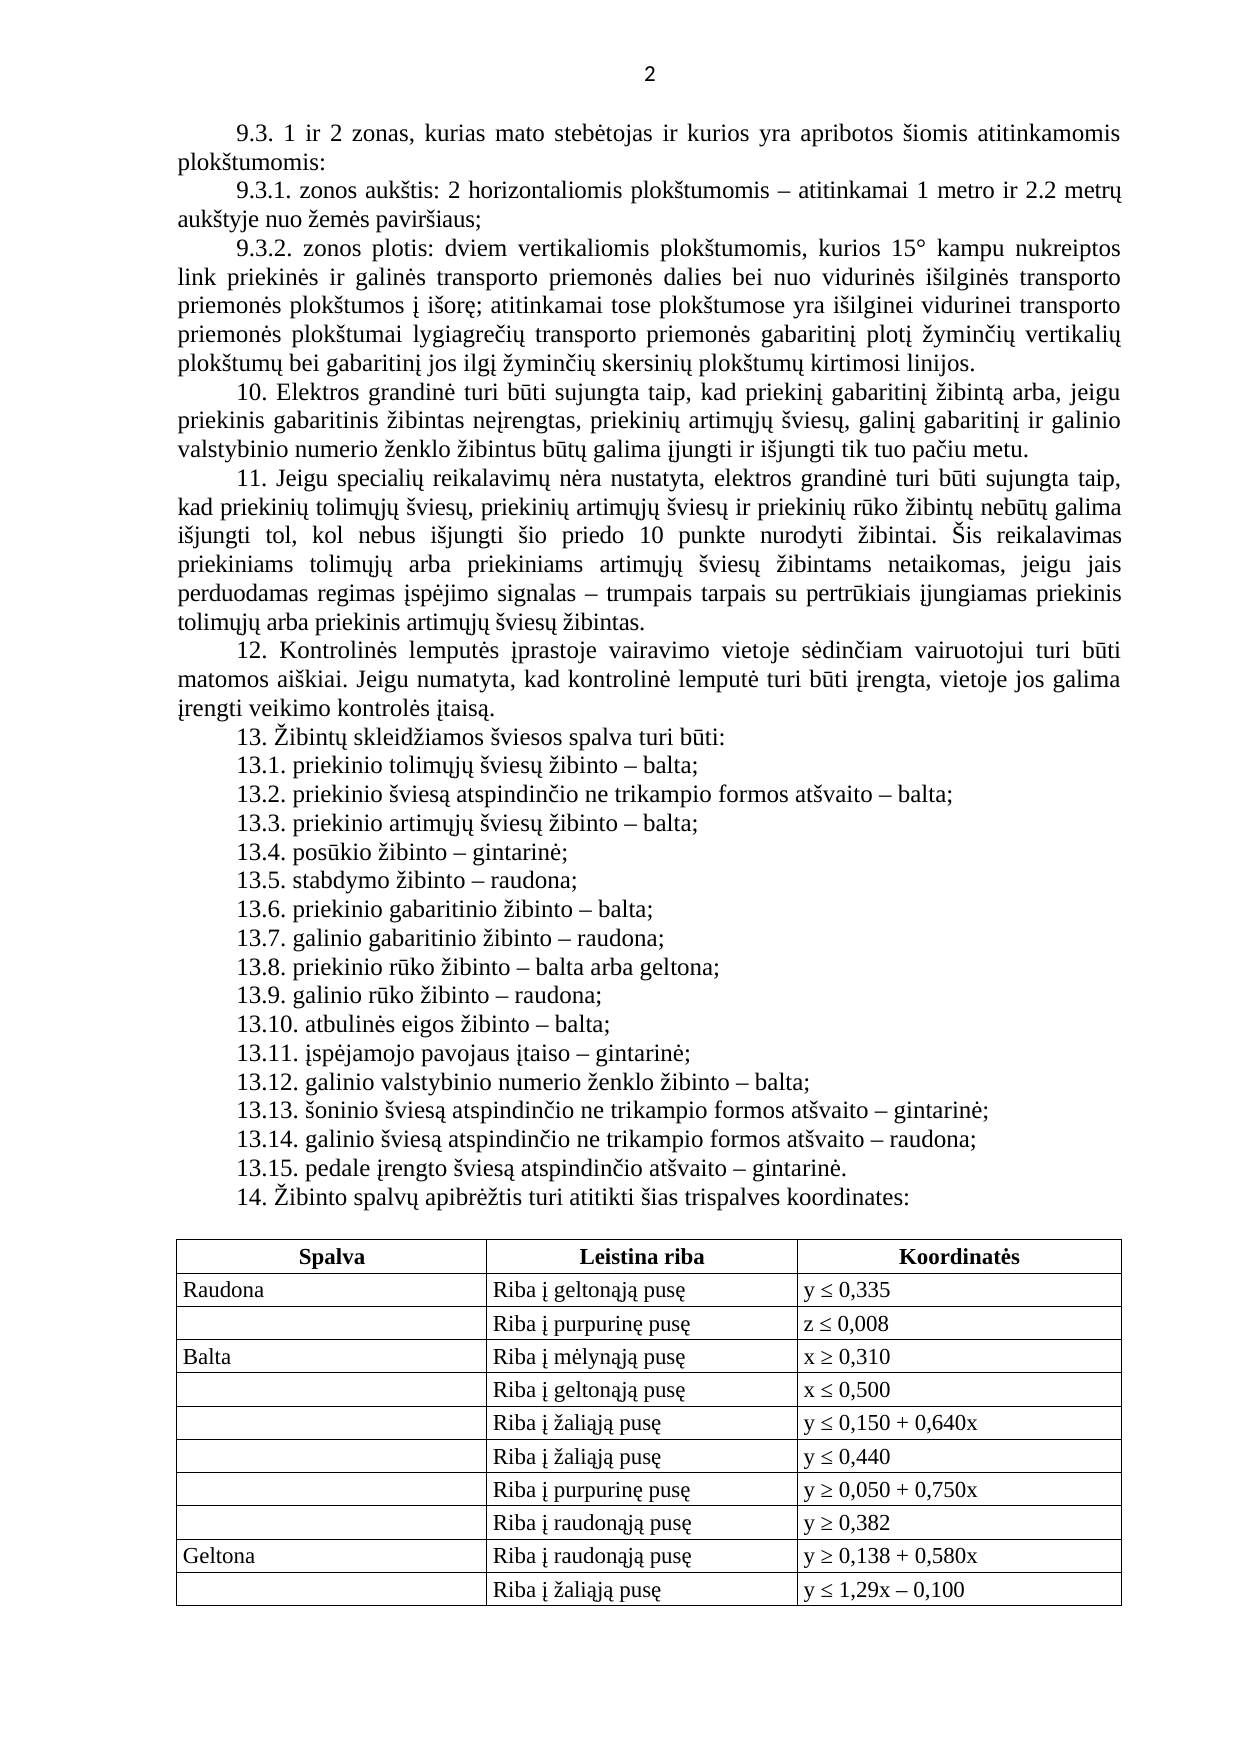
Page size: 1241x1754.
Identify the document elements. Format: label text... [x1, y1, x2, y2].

table_cell Riba į žaliąją pusę [487, 1407, 797, 1439]
table_cell Riba į mėlynąją pusę [487, 1340, 797, 1372]
table_cell x ≥ 0,310 [798, 1340, 1121, 1372]
text 14. Žibinto spalvų apibrėžtis turi atitikti šias trispalves koordinates: [177, 1182, 1122, 1211]
table_cell [177, 1573, 486, 1605]
table_cell y ≥ 0,138 + 0,580x [798, 1540, 1121, 1572]
text 13.8. priekinio rūko žibinto – balta arba geltona; [177, 952, 1122, 981]
table_cell Riba į žaliąją pusę [487, 1440, 797, 1472]
table_cell Riba į purpurinę pusę [487, 1473, 797, 1505]
text 13.5. stabdymo žibinto – raudona; [177, 866, 1122, 894]
table_cell Geltona [177, 1540, 486, 1572]
table_cell Riba į žaliąją pusę [487, 1573, 797, 1605]
text 13.1. priekinio tolimųjų šviesų žibinto – balta; [177, 751, 1122, 779]
table_cell Riba į raudonąją pusę [487, 1506, 797, 1538]
text 13.12. galinio valstybinio numerio ženklo žibinto – balta; [177, 1067, 1122, 1096]
table_cell z ≤ 0,008 [798, 1307, 1121, 1339]
text 13.4. posūkio žibinto – gintarinė; [177, 837, 1122, 866]
text 9.3.1. zonos aukštis: 2 horizontaliomis plokštumomis – atitinkamai 1 metro ir 2.2 metrų aukštyje nuo žemės paviršiaus; [177, 176, 1122, 233]
table_cell y ≤ 0,440 [798, 1440, 1121, 1472]
text 13.10. atbulinės eigos žibinto – balta; [177, 1009, 1122, 1038]
text 11. Jeigu specialių reikalavimų nėra nustatyta, elektros grandinė turi būti sujungta taip, kad priekinių tolimųjų šviesų, priekinių artimųjų šviesų ir priekinių rūko žibintų nebūtų galima išjungti tol, kol nebus išjungti šio priedo 10 punkte nurodyti žibintai. Šis reikalavimas priekiniams tolimųjų arba priekiniams artimųjų šviesų žibintams netaikomas, jeigu jais perduodamas regimas įspėjimo signalas – trumpais tarpais su pertrūkiais įjungiamas priekinis tolimųjų arba priekinis artimųjų šviesų žibintas. [177, 463, 1122, 636]
text 13.14. galinio šviesą atspindinčio ne trikampio formos atšvaito – raudona; [177, 1124, 1122, 1153]
table_cell y ≤ 1,29x – 0,100 [798, 1573, 1121, 1605]
table_cell x ≤ 0,500 [798, 1373, 1121, 1406]
text 13.3. priekinio artimųjų šviesų žibinto – balta; [177, 808, 1122, 837]
text 12. Kontrolinės lemputės įprastoje vairavimo vietoje sėdinčiam vairuotojui turi būti matomos aiškiai. Jeigu numatyta, kad kontrolinė lemputė turi būti įrengta, vietoje jos galima įrengti veikimo kontrolės įtaisą. [177, 636, 1122, 722]
text 13.2. priekinio šviesą atspindinčio ne trikampio formos atšvaito – balta; [177, 779, 1122, 808]
table_cell Riba į geltonąją pusę [487, 1274, 797, 1306]
table_cell Riba į purpurinę pusę [487, 1307, 797, 1339]
table_header Spalva [177, 1240, 486, 1273]
table_cell Raudona [177, 1274, 486, 1306]
table_cell [177, 1473, 486, 1505]
table_header Leistina riba [487, 1240, 797, 1273]
text 13.6. priekinio gabaritinio žibinto – balta; [177, 894, 1122, 923]
table_header Koordinatės [798, 1240, 1121, 1273]
text 9.3.2. zonos plotis: dviem vertikaliomis plokštumomis, kurios 15° kampu nukreiptos link priekinės ir galinės transporto priemonės dalies bei nuo vidurinės išilginės transporto priemonės plokštumos į išorę; atitinkamai tose plokštumose yra išilginei vidurinei transporto priemonės plokštumai lygiagrečių transporto priemonės gabaritinį plotį žyminčių vertikalių plokštumų bei gabaritinį jos ilgį žyminčių skersinių plokštumų kirtimosi linijos. [177, 233, 1122, 377]
text 13.13. šoninio šviesą atspindinčio ne trikampio formos atšvaito – gintarinė; [177, 1096, 1122, 1124]
table_cell Riba į geltonąją pusę [487, 1373, 797, 1406]
text 10. Elektros grandinė turi būti sujungta taip, kad priekinį gabaritinį žibintą arba, jeigu priekinis gabaritinis žibintas neįrengtas, priekinių artimųjų šviesų, galinį gabaritinį ir galinio valstybinio numerio ženklo žibintus būtų galima įjungti ir išjungti tik tuo pačiu metu. [177, 377, 1122, 463]
table_cell y ≤ 0,150 + 0,640x [798, 1407, 1121, 1439]
table_cell y ≥ 0,382 [798, 1506, 1121, 1538]
table_cell Riba į raudonąją pusę [487, 1540, 797, 1572]
table_cell Balta [177, 1340, 486, 1372]
text 13.7. galinio gabaritinio žibinto – raudona; [177, 923, 1122, 952]
table_cell y ≤ 0,335 [798, 1274, 1121, 1306]
text 13.15. pedale įrengto šviesą atspindinčio atšvaito – gintarinė. [177, 1153, 1122, 1182]
table_cell [177, 1307, 486, 1339]
table_cell [177, 1506, 486, 1538]
text 13. Žibintų skleidžiamos šviesos spalva turi būti: [177, 722, 1122, 751]
table_cell [177, 1373, 486, 1406]
text 13.9. galinio rūko žibinto – raudona; [177, 981, 1122, 1009]
table_cell [177, 1440, 486, 1472]
table_cell [177, 1407, 486, 1439]
table_cell y ≥ 0,050 + 0,750x [798, 1473, 1121, 1505]
text 9.3. 1 ir 2 zonas, kurias mato stebėtojas ir kurios yra apribotos šiomis atitinkamomis plokštumomis: [177, 118, 1122, 176]
text 13.11. įspėjamojo pavojaus įtaiso – gintarinė; [177, 1038, 1122, 1067]
